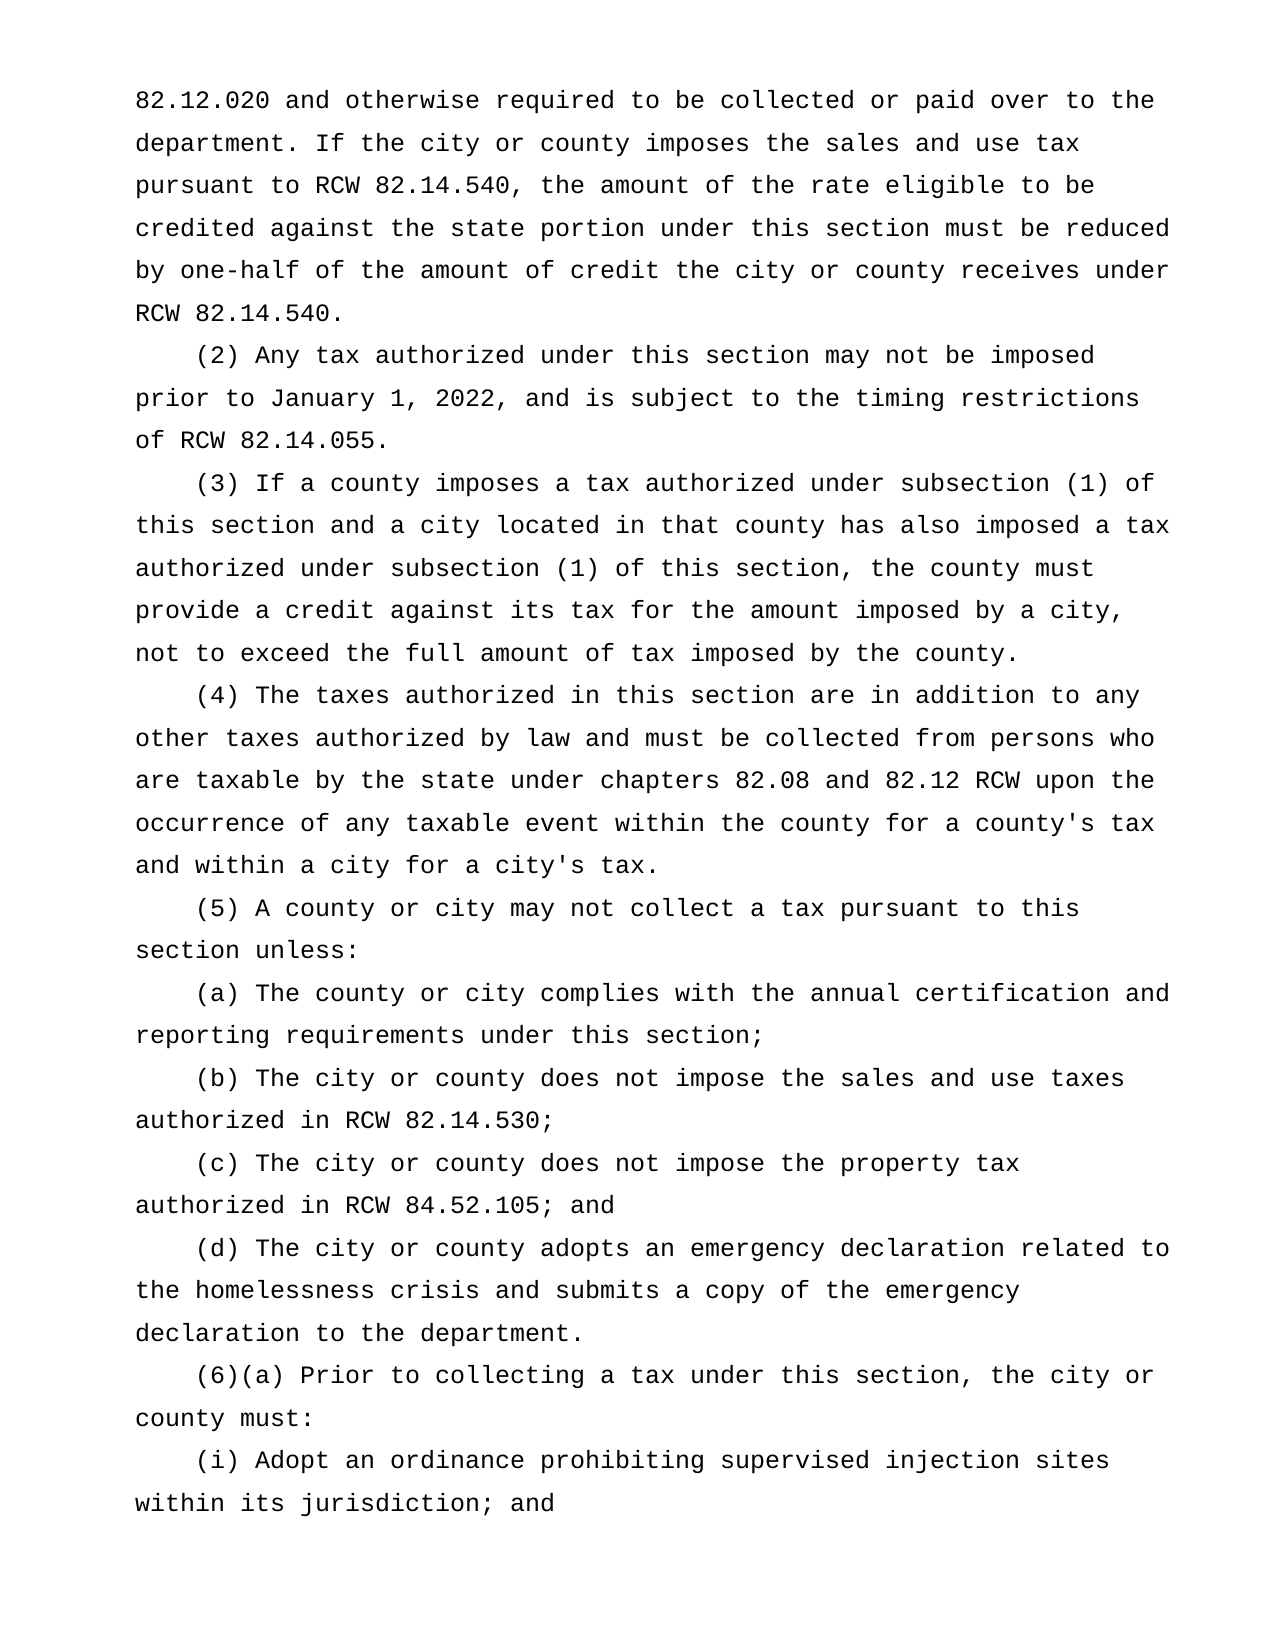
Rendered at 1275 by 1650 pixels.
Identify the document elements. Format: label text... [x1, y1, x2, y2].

text (5) A county or city may not collect a tax pursuant to this section unless: [135, 882, 1170, 967]
text (b) The city or county does not impose the sales and use taxes authorized in RCW 82.14.530; [135, 1052, 1170, 1137]
text (2) Any tax authorized under this section may not be imposed prior to January 1, 2022, and is subject to the timing restrictions of RCW 82.14.055. [135, 330, 1170, 457]
text (i) Adopt an ordinance prohibiting supervised injection sites within its jurisdiction; and [135, 1435, 1170, 1520]
text (d) The city or county adopts an emergency declaration related to the homelessness crisis and submits a copy of the emergency declaration to the department. [135, 1222, 1170, 1350]
text (3) If a county imposes a tax authorized under subsection (1) of this section and a city located in that county has also imposed a tax authorized under subsection (1) of this section, the county must provide a credit against its tax for the amount imposed by a city, not to exceed the full amount of tax imposed by the county. [135, 457, 1170, 670]
text (4) The taxes authorized in this section are in addition to any other taxes authorized by law and must be collected from persons who are taxable by the state under chapters 82.08 and 82.12 RCW upon the occurrence of any taxable event within the county for a county's tax and within a city for a city's tax. [135, 670, 1170, 882]
text (6)(a) Prior to collecting a tax under this section, the city or county must: [135, 1350, 1170, 1435]
text (c) The city or county does not impose the property tax authorized in RCW 84.52.105; and [135, 1137, 1170, 1222]
text (a) The county or city complies with the annual certification and reporting requirements under this section; [135, 967, 1170, 1052]
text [135, 75, 1170, 330]
